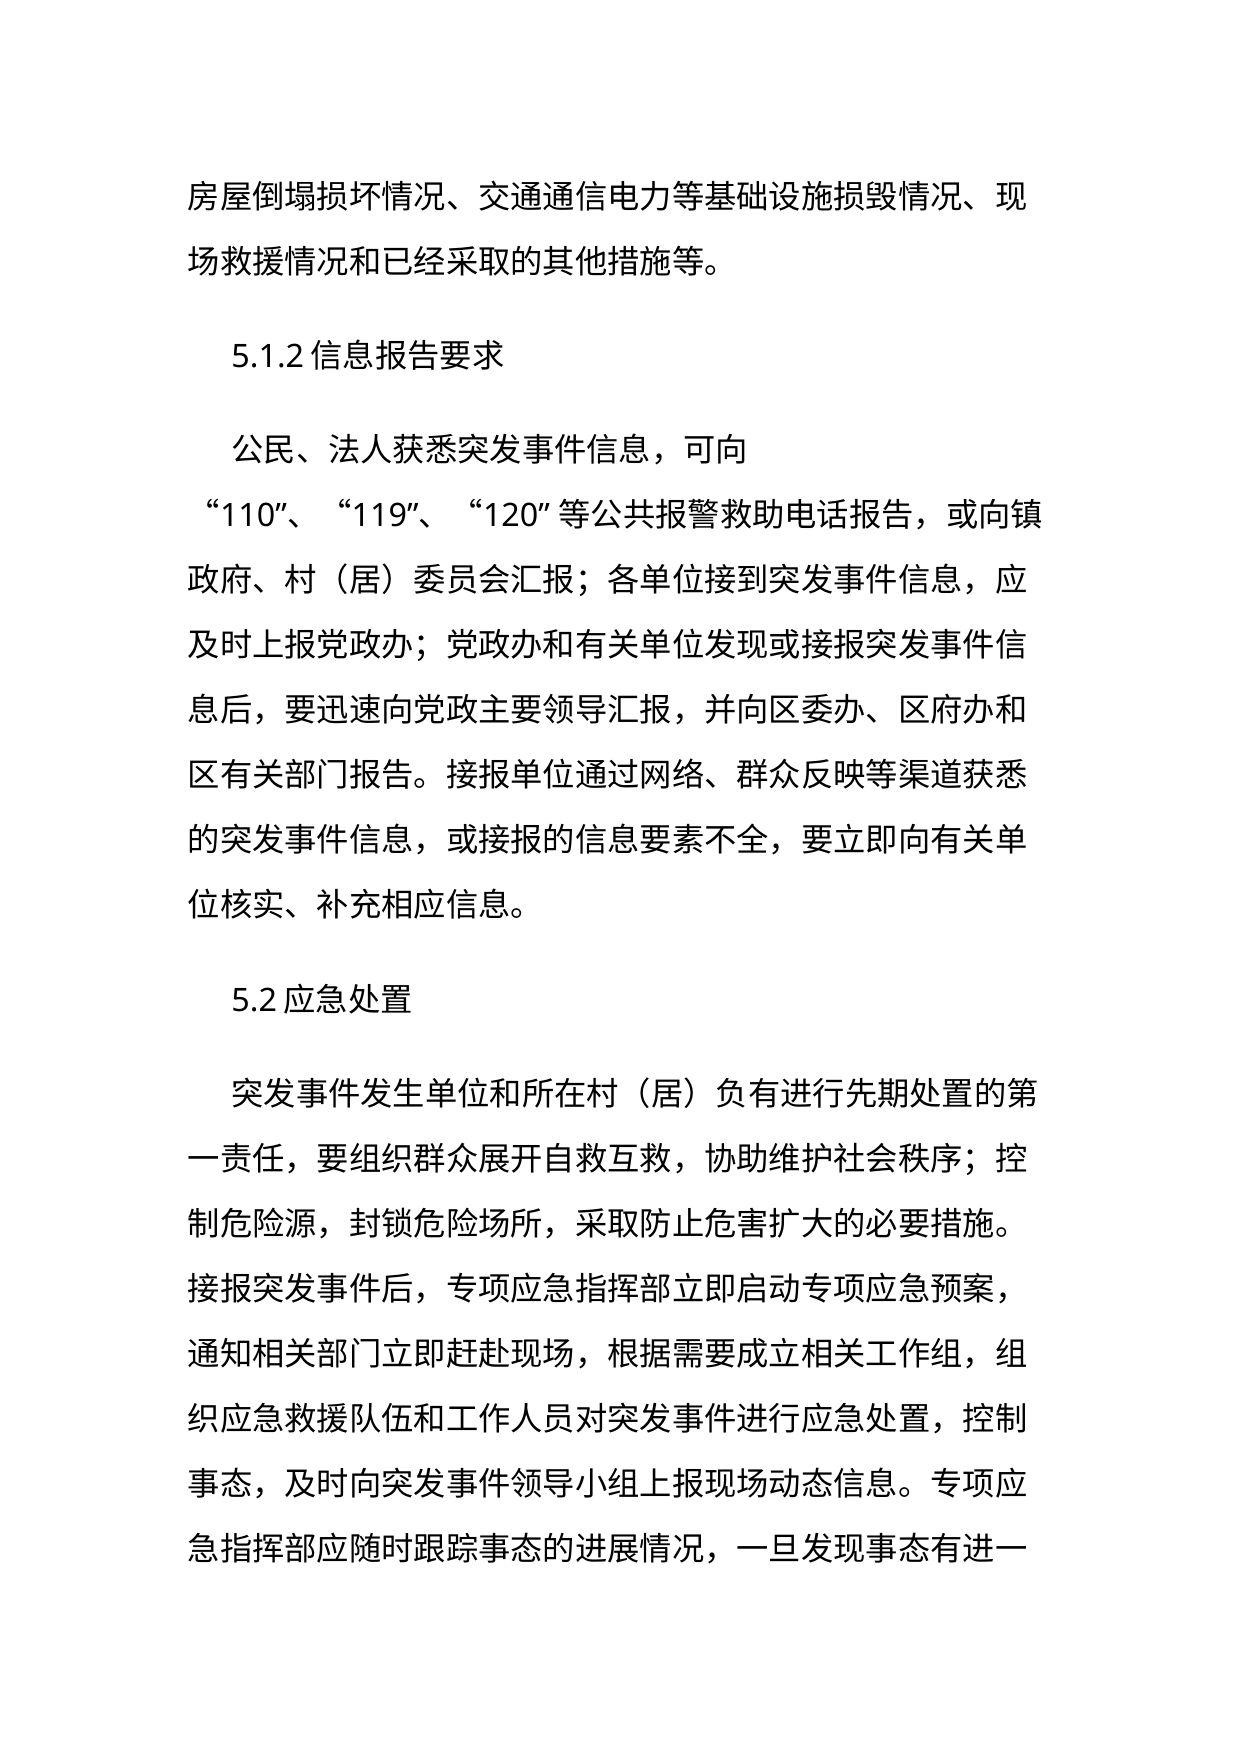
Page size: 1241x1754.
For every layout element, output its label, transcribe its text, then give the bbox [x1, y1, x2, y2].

text 公民、法人获悉突发事件信息，可向“110”、“119”、“120” 等公共报警救助电话报告，或向镇政府、村（居）委员会汇报；各单位接到突发事件信息，应及时上报党政办；党政办和有关单位发现或接报突发事件信息后，要迅速向党政主要领导汇报，并向区委办、区府办和区有关部门报告。接报单位通过网络、群众反映等渠道获悉的突发事件信息，或接报的信息要素不全，要立即向有关单位核实、补充相应信息。 [187, 415, 1053, 935]
text 5.2应急处置 [187, 964, 1053, 1029]
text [187, 162, 1053, 292]
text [187, 1059, 1053, 1579]
text 5.1.2信息报告要求 [187, 321, 1053, 386]
